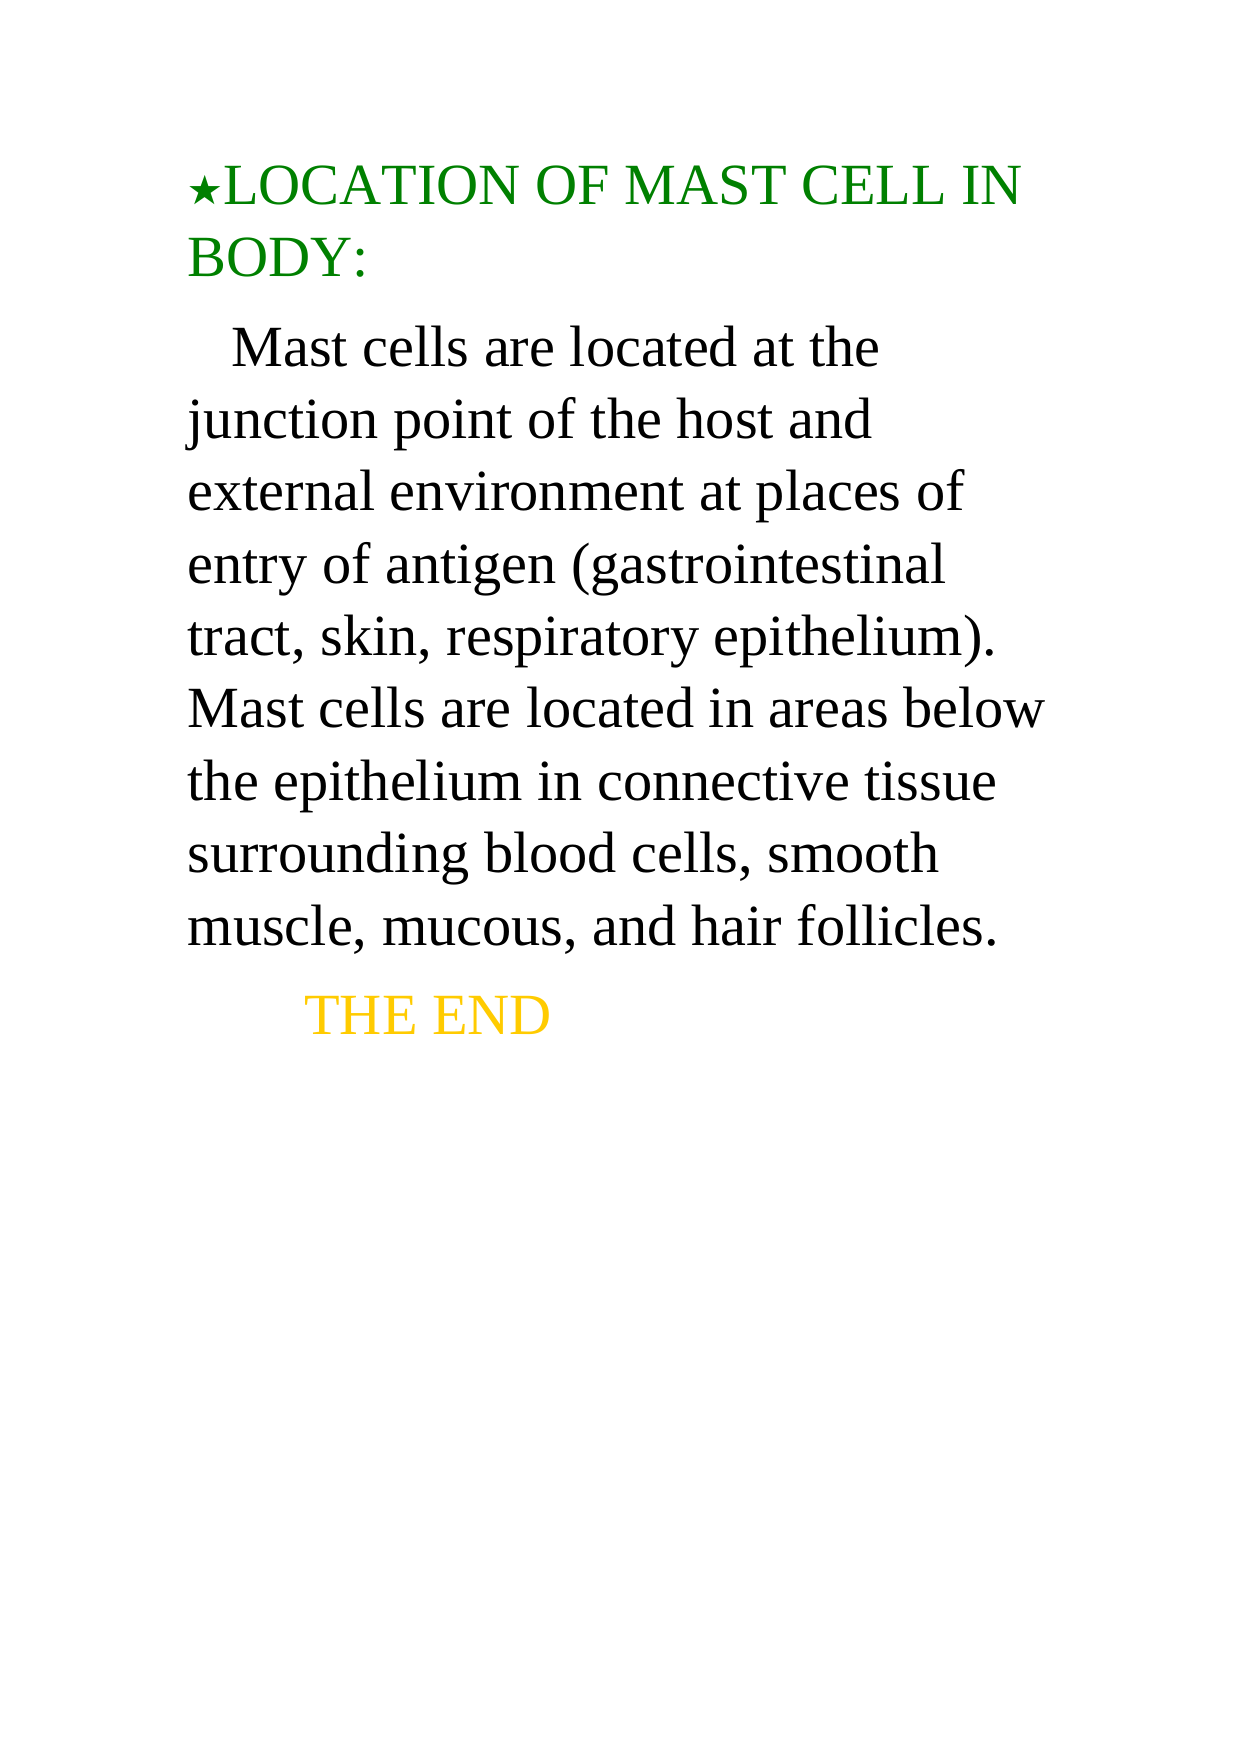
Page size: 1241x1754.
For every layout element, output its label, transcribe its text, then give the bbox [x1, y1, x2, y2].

text ★LOCATION OF MAST CELL IN BODY: [187, 150, 1053, 289]
text Mast cells are located at the junction point of the host and external environment at places of entry of antigen (gastrointestinal tract, skin, respiratory epithelium). Mast cells are located in areas below the epithelium in connective tissue surrounding blood cells, smooth muscle, mucous, and hair follicles. [187, 311, 1053, 958]
text THE END [187, 980, 1053, 1047]
